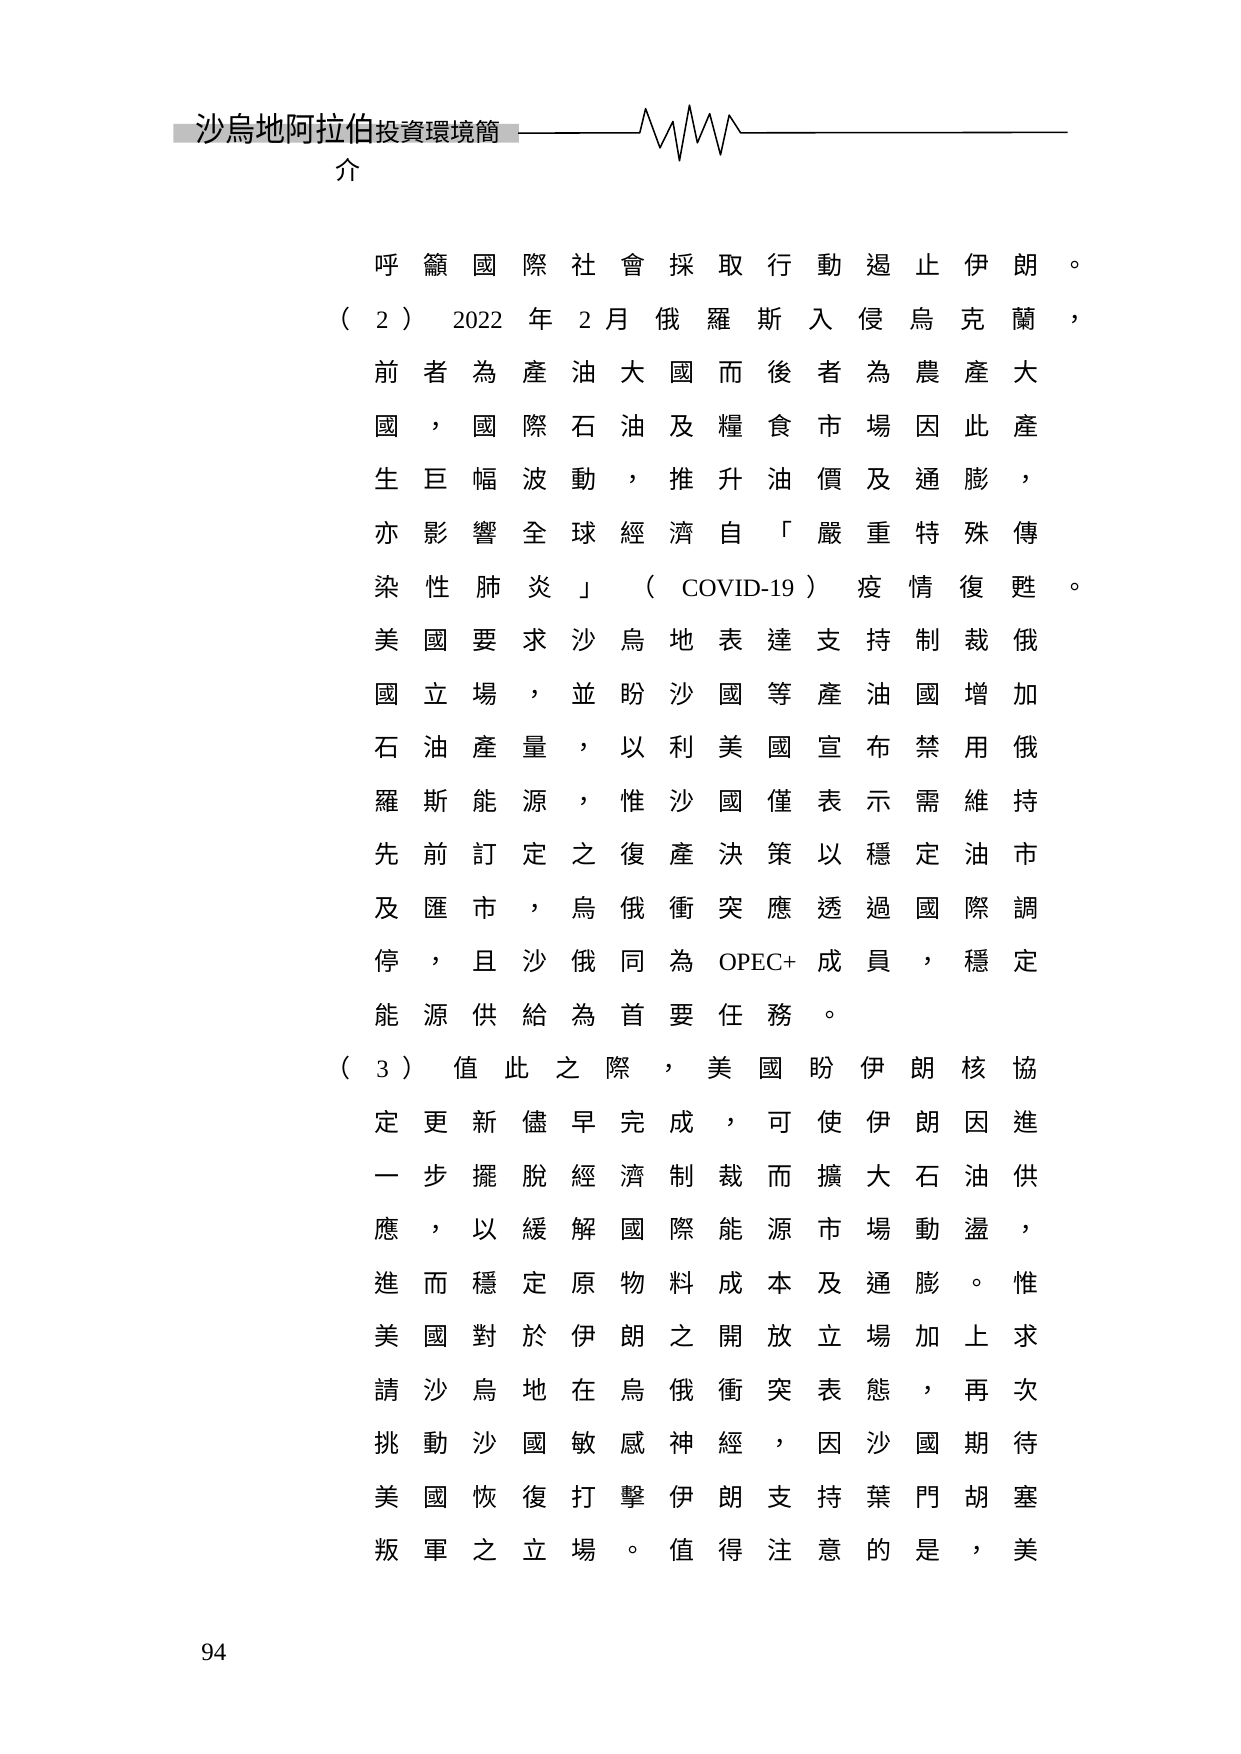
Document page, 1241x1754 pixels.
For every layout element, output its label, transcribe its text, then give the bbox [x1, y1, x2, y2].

text （2）2022年2月俄羅斯入侵烏克蘭，前者為產油大國而後者為農產大國，國際石油及糧食市場因此產生巨幅波動，推升油價及通膨，亦影響全球經濟自「嚴重特殊傳染性肺炎」（COVID-19）疫情復甦。美國要求沙烏地表達支持制裁俄國立場，並盼沙國等產油國增加石油產量，以利美國宣布禁用俄羅斯能源，惟沙國僅表示需維持先前訂定之復產決策以穩定油市及匯市，烏俄衝突應透過國際調停，且沙俄同為OPEC+成員，穩定能源供給為首要任務。 [301, 291, 1063, 1040]
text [301, 237, 1063, 291]
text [301, 1040, 1063, 1576]
